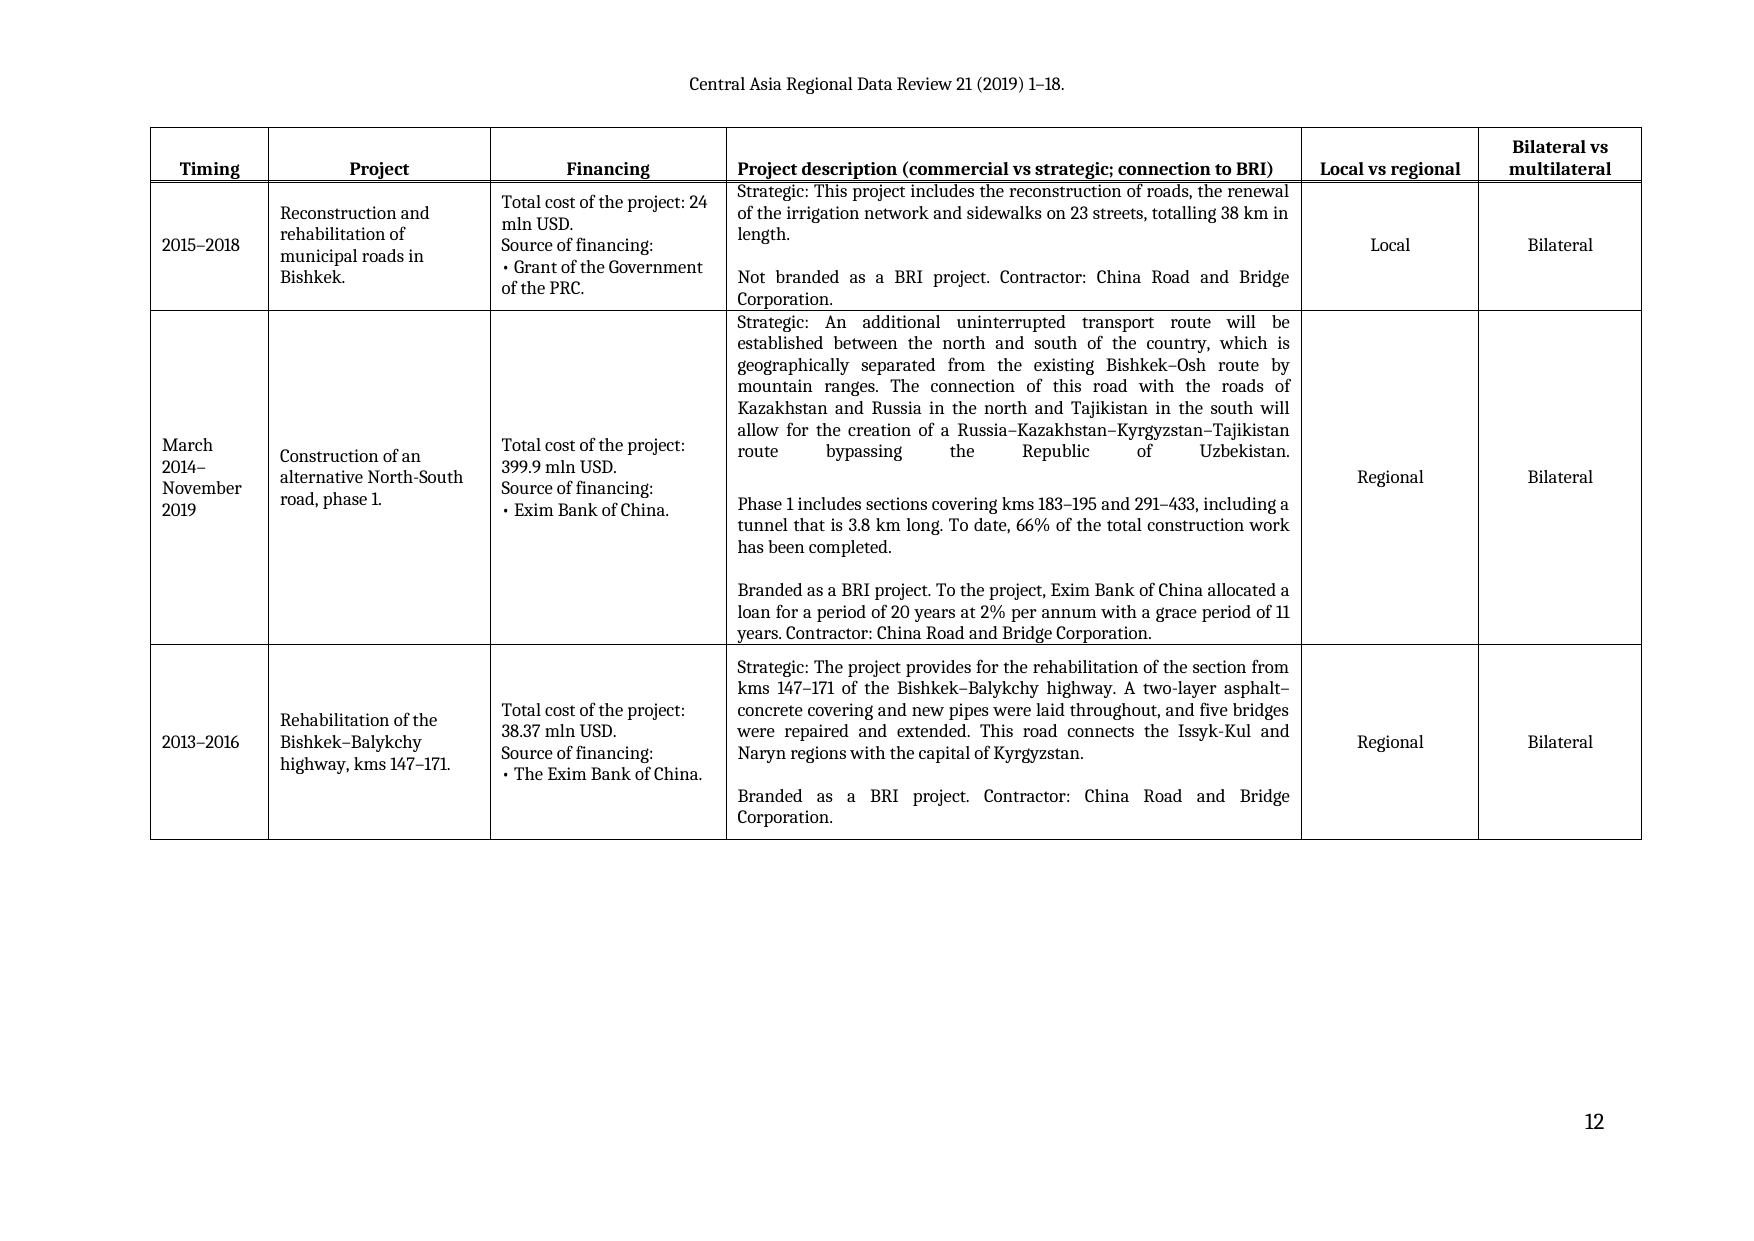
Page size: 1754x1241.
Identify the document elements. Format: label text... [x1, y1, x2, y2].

table_cell Regional [1302, 311, 1478, 644]
table_cell Total cost of the project: 38.37 mln USD. Source of financing: • The Exim Bank of China. [491, 645, 726, 839]
table_cell Local [1302, 183, 1478, 310]
table_header Project [269, 128, 490, 180]
table_cell Strategic: This project includes the reconstruction of roads, the renewal of the irrigation network and sidewalks on 23 streets, totalling 38 km in length. Not branded as a BRI project. Contractor: China Road and Bridge Corporation. [727, 183, 1301, 310]
table_cell March 2014–November 2019 [151, 311, 268, 644]
table_cell Total cost of the project: 24 mln USD. Source of financing: • Grant of the Government of the PRC. [491, 183, 726, 310]
table_header Financing [491, 128, 726, 180]
table_cell Total cost of the project: 399.9 mln USD. Source of financing: • Exim Bank of China. [491, 311, 726, 644]
table_cell Regional [1302, 645, 1478, 839]
table_cell Bilateral [1479, 311, 1641, 644]
table_header Project description (commercial vs strategic; connection to BRI) [727, 128, 1301, 180]
table_cell Rehabilitation of the Bishkek–Balykchy highway, kms 147–171. [269, 645, 490, 839]
table_header Timing [151, 128, 268, 180]
table_cell Bilateral [1479, 645, 1641, 839]
table_cell 2015–2018 [151, 183, 268, 310]
table_cell Strategic: An additional uninterrupted transport route will be established between the north and south of the country, which is geographically separated from the existing Bishkek–Osh route by mountain ranges. The connection of this road with the roads of Kazakhstan and Russia in the north and Tajikistan in the south will allow for the creation of a Russia–Kazakhstan–Kyrgyzstan–Tajikistan route bypassing the Republic of Uzbekistan. Phase 1 includes sections covering kms 183–195 and 291–433, including a tunnel that is 3.8 km long. To date, 66% of the total construction work has been completed. Branded as a BRI project. To the project, Exim Bank of China allocated a loan for a period of 20 years at 2% per annum with a grace period of 11 years. Contractor: China Road and Bridge Corporation. [727, 311, 1301, 644]
table_cell Strategic: The project provides for the rehabilitation of the section from kms 147–171 of the Bishkek–Balykchy highway. A two-layer asphalt–concrete covering and new pipes were laid throughout, and five bridges were repaired and extended. This road connects the Issyk-Kul and Naryn regions with the capital of Kyrgyzstan. Branded as a BRI project. Contractor: China Road and Bridge Corporation. [727, 645, 1301, 839]
table_cell Reconstruction and rehabilitation of municipal roads in Bishkek. [269, 183, 490, 310]
table_cell 2013–2016 [151, 645, 268, 839]
table_cell Bilateral [1479, 183, 1641, 310]
table_header Bilateral vs multilateral [1479, 128, 1641, 180]
table_cell Construction of an alternative North-South road, phase 1. [269, 311, 490, 644]
table_header Local vs regional [1302, 128, 1478, 180]
